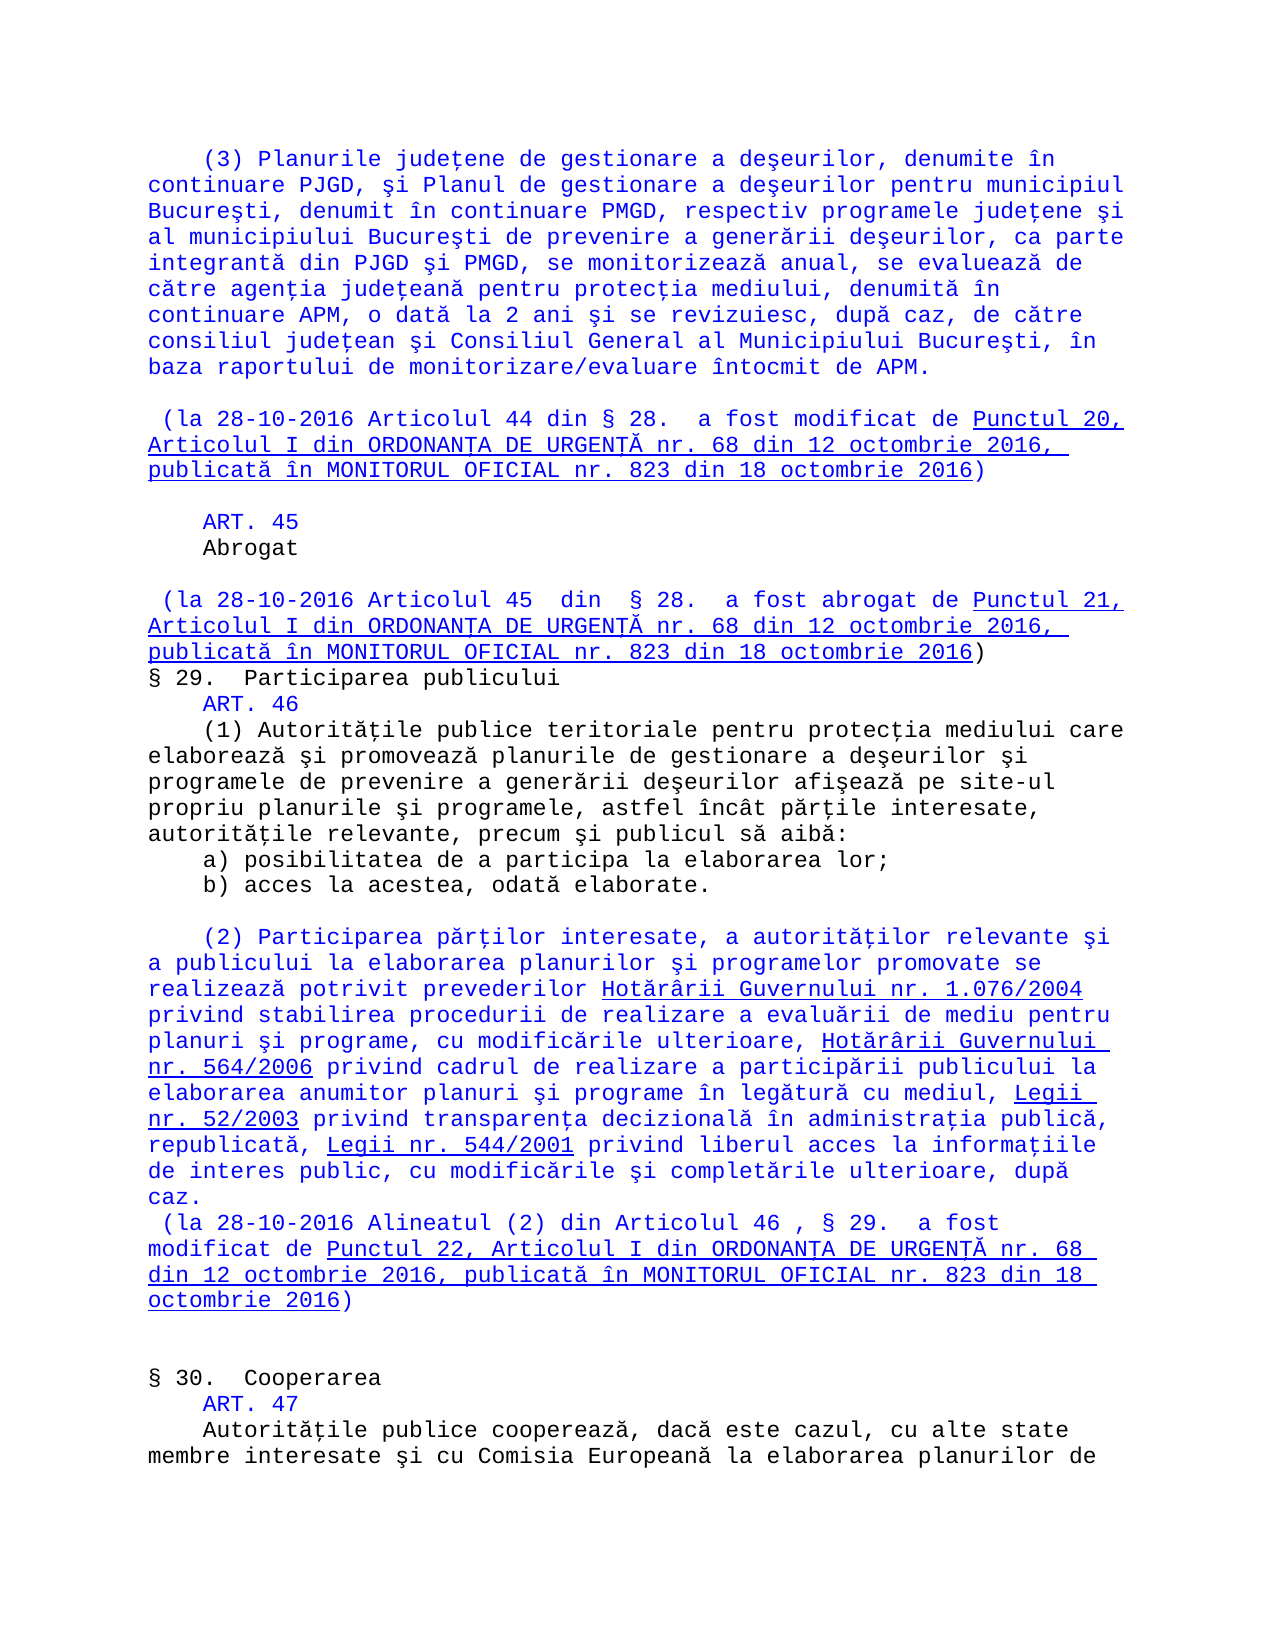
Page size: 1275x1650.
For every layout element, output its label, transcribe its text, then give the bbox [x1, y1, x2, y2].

text ART. 46 [148, 692, 1127, 718]
text (la 28-10-2016 Alineatul (2) din Articolul 46 , § 29. a fost modificat de <LLNK 12016 68180 301 0139>Punctul 22, Articolul I din ORDONANŢA DE URGENŢĂ nr. 68 din 12 octombrie 2016, publicată în MONITORUL OFICIAL nr. 823 din 18 octombrie 2016) [148, 1211, 1127, 1315]
text (la 28-10-2016 Articolul 45 din § 28. a fost abrogat de <LLNK 12016 68180 301 0139>Punctul 21, Articolul I din ORDONANŢA DE URGENŢĂ nr. 68 din 12 octombrie 2016, publicată în MONITORUL OFICIAL nr. 823 din 18 octombrie 2016) [148, 588, 1127, 666]
text (la 28-10-2016 Articolul 44 din § 28. a fost modificat de <LLNK 12016 68180 301 0139>Punctul 20, Articolul I din ORDONANŢA DE URGENŢĂ nr. 68 din 12 octombrie 2016, publicată în MONITORUL OFICIAL nr. 823 din 18 octombrie 2016) [148, 407, 1127, 485]
text b) acces la acestea, odată elaborate. [148, 874, 1127, 900]
text ART. 45 [148, 511, 1127, 537]
text (2) Participarea părţilor interesate, a autorităţilor relevante şi a publicului la elaborarea planurilor şi programelor promovate se realizează potrivit prevederilor <LLNK 12004 1076 22 301 0 35>Hotărârii Guvernului nr. 1.076/2004 privind stabilirea procedurii de realizare a evaluării de mediu pentru planuri şi programe, cu modificările ulterioare, <LLNK 12006 564 20 301 0 33>Hotărârii Guvernului nr. 564/2006 privind cadrul de realizare a participării publicului la elaborarea anumitor planuri şi programe în legătură cu mediul, <LLNK 12003 52 11 201 0 17>Legii nr. 52/2003 privind transparenţa decizională în administraţia publică, republicată, <LLNK 12001 544 12 251 0 18>Legii nr. 544/2001 privind liberul acces la informaţiile de interes public, cu modificările şi completările ulterioare, după caz. [148, 926, 1127, 1211]
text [148, 1418, 1127, 1470]
text (3) Planurile judeţene de gestionare a deşeurilor, denumite în continuare PJGD, şi Planul de gestionare a deşeurilor pentru municipiul Bucureşti, denumit în continuare PMGD, respectiv programele judeţene şi al municipiului Bucureşti de prevenire a generării deşeurilor, ca parte integrantă din PJGD şi PMGD, se monitorizează anual, se evaluează de către agenţia judeţeană pentru protecţia mediului, denumită în continuare APM, o dată la 2 ani şi se revizuiesc, după caz, de către consiliul judeţean şi Consiliul General al Municipiului Bucureşti, în baza raportului de monitorizare/evaluare întocmit de APM. [148, 148, 1127, 381]
text a) posibilitatea de a participa la elaborarea lor; [148, 848, 1127, 874]
text (1) Autorităţile publice teritoriale pentru protecţia mediului care elaborează şi promovează planurile de gestionare a deşeurilor şi programele de prevenire a generării deşeurilor afişează pe site-ul propriu planurile şi programele, astfel încât părţile interesate, autorităţile relevante, precum şi publicul să aibă: [148, 718, 1127, 848]
text § 29. Participarea publicului [148, 666, 1127, 692]
text Abrogat [148, 537, 1127, 563]
text ART. 47 [148, 1393, 1127, 1418]
text § 30. Cooperarea [148, 1367, 1127, 1393]
